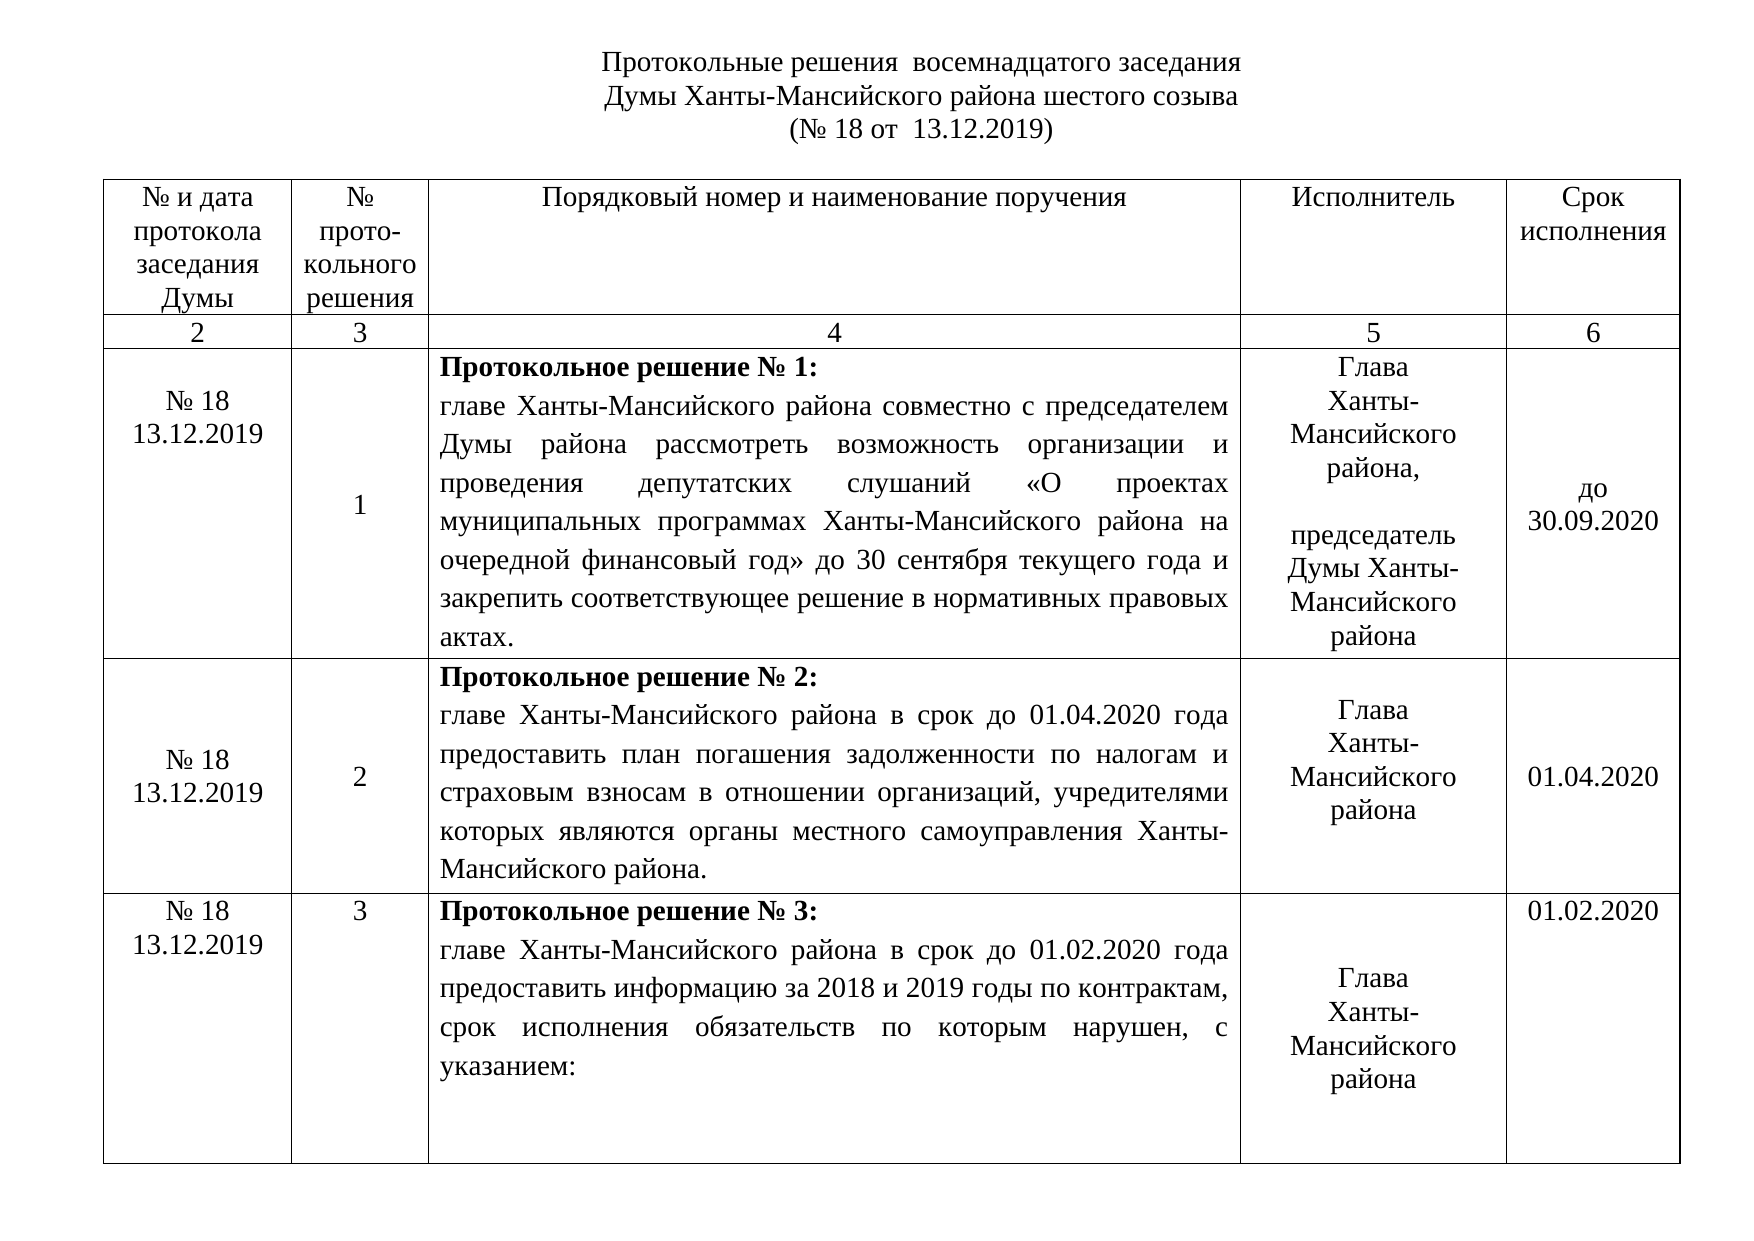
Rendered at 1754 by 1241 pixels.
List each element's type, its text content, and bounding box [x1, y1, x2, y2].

table_header № прото-кольного решения [292, 180, 428, 314]
table_cell 1 [292, 349, 428, 658]
table_cell 3 [292, 894, 428, 1163]
table_cell Глава Ханты-Мансийского района, председатель Думы Ханты-Мансийского района [1241, 349, 1506, 658]
table_cell Глава Ханты-Мансийского района [1241, 659, 1506, 892]
table_cell 6 [1507, 315, 1679, 348]
text Протокольные решения восемнадцатого заседания [177, 44, 1665, 78]
table_header Порядковый номер и наименование поручения [429, 180, 1240, 314]
text (№ 18 от 13.12.2019) [177, 111, 1665, 145]
table_cell 5 [1241, 315, 1506, 348]
table_cell 2 [292, 659, 428, 892]
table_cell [429, 894, 1240, 1163]
table_header № и дата протокола заседания Думы [104, 180, 291, 314]
text Думы Ханты-Мансийского района шестого созыва [177, 78, 1665, 111]
table_cell Протокольное решение № 2: главе Ханты-Мансийского района в срок до 01.04.2020 года предоставить план погашения задолженности по налогам и страховым взносам в отношении организаций, учредителями которых являются органы местного самоуправления Ханты-Мансийского района. [429, 659, 1240, 892]
table_header Срок исполнения [1507, 180, 1679, 314]
table_cell до 30.09.2020 [1507, 349, 1679, 658]
table_cell 01.02.2020 [1507, 894, 1679, 1163]
table_cell 01.04.2020 [1507, 659, 1679, 892]
table_cell № 18 13.12.2019 [104, 349, 291, 658]
table_cell 3 [292, 315, 428, 348]
table_cell 2 [104, 315, 291, 348]
table_header Исполнитель [1241, 180, 1506, 314]
table_cell № 18 13.12.2019 [104, 894, 291, 1163]
table_cell № 18 13.12.2019 [104, 659, 291, 892]
table_cell Протокольное решение № 1: главе Ханты-Мансийского района совместно с председателем Думы района рассмотреть возможность организации и проведения депутатских слушаний «О проектах муниципальных программах Ханты-Мансийского района на очередной финансовый год» до 30 сентября текущего года и закрепить соответствующее решение в нормативных правовых актах. [429, 349, 1240, 658]
table_cell 4 [429, 315, 1240, 348]
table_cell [1241, 894, 1506, 1163]
